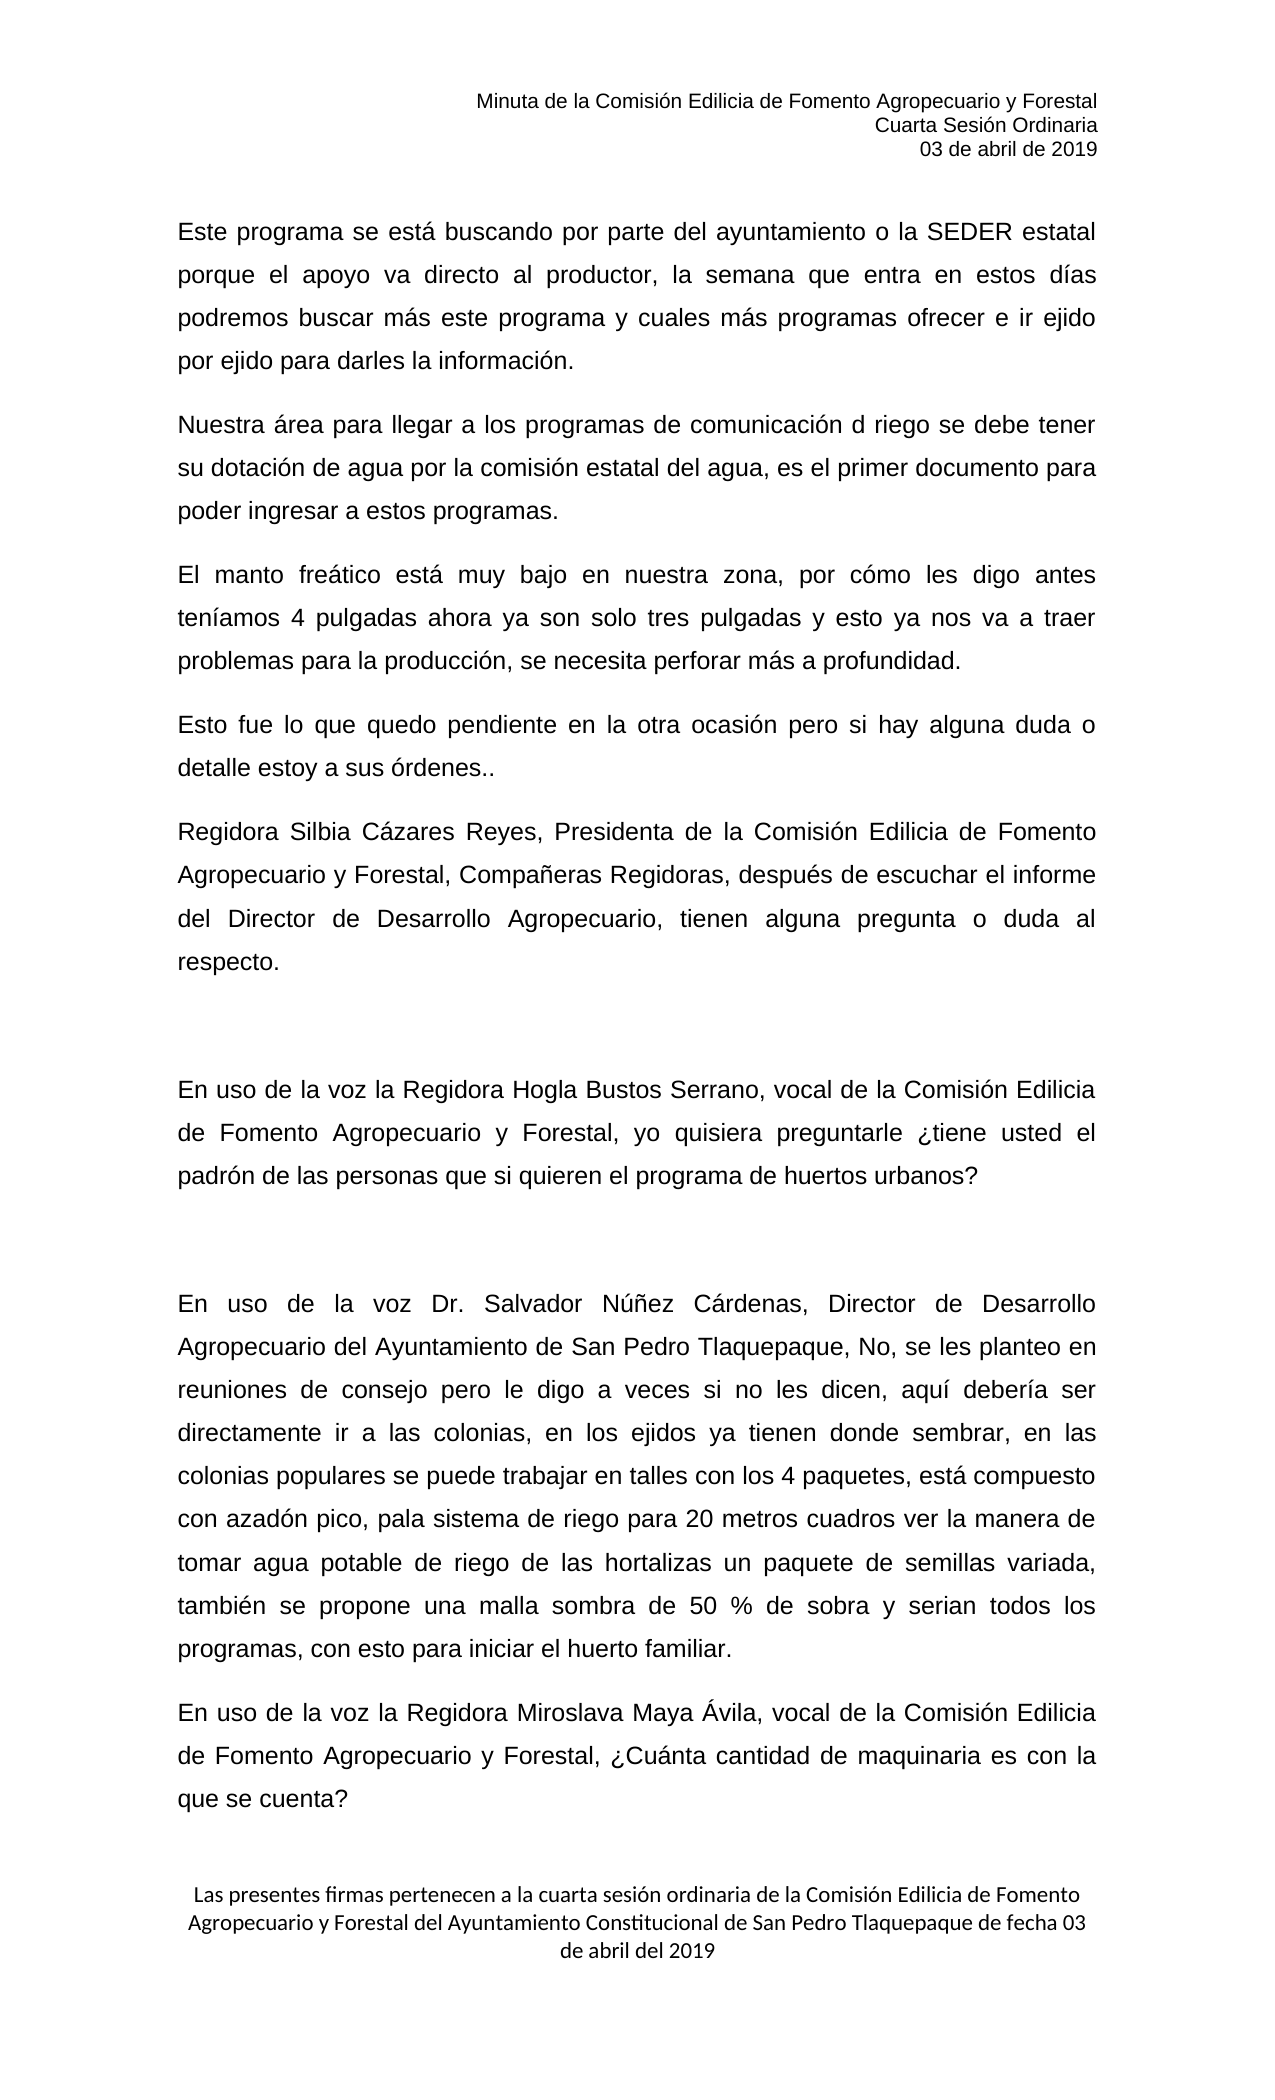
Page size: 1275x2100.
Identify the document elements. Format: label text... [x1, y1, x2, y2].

text Esto fue lo que quedo pendiente en la otra ocasión pero si hay alguna duda o detalle estoy a sus órdenes.. [177, 710, 1098, 782]
text Este programa se está buscando por parte del ayuntamiento o la SEDER estatal porque el apoyo va directo al productor, la semana que entra en estos días podremos buscar más este programa y cuales más programas ofrecer e ir ejido por ejido para darles la información. [177, 216, 1098, 374]
text Regidora Silbia Cázares Reyes, Presidenta de la Comisión Edilicia de Fomento Agropecuario y Forestal, Compañeras Regidoras, después de escuchar el informe del Director de Desarrollo Agropecuario, tienen alguna pregunta o duda al respecto. [177, 817, 1098, 975]
text En uso de la voz Dr. Salvador Núñez Cárdenas, Director de Desarrollo Agropecuario del Ayuntamiento de San Pedro Tlaquepaque, No, se les planteo en reuniones de consejo pero le digo a veces si no les dicen, aquí debería ser directamente ir a las colonias, en los ejidos ya tienen donde sembrar, en las colonias populares se puede trabajar en talles con los 4 paquetes, está compuesto con azadón pico, pala sistema de riego para 20 metros cuadros ver la manera de tomar agua potable de riego de las hortalizas un paquete de semillas variada, también se propone una malla sombra de 50 % de sobra y serian todos los programas, con esto para iniciar el huerto familiar. [177, 1289, 1098, 1662]
text En uso de la voz la Regidora Miroslava Maya Ávila, vocal de la Comisión Edilicia de Fomento Agropecuario y Forestal, ¿Cuánta cantidad de maquinaria es con la que se cuenta? [177, 1698, 1098, 1813]
text El manto freático está muy bajo en nuestra zona, por cómo les digo antes teníamos 4 pulgadas ahora ya son solo tres pulgadas y esto ya nos va a traer problemas para la producción, se necesita perforar más a profundidad. [177, 560, 1098, 675]
text Nuestra área para llegar a los programas de comunicación d riego se debe tener su dotación de agua por la comisión estatal del agua, es el primer documento para poder ingresar a estos programas. [177, 410, 1098, 525]
text En uso de la voz la Regidora Hogla Bustos Serrano, vocal de la Comisión Edilicia de Fomento Agropecuario y Forestal, yo quisiera preguntarle ¿tiene usted el padrón de las personas que si quieren el programa de huertos urbanos? [177, 1074, 1098, 1189]
